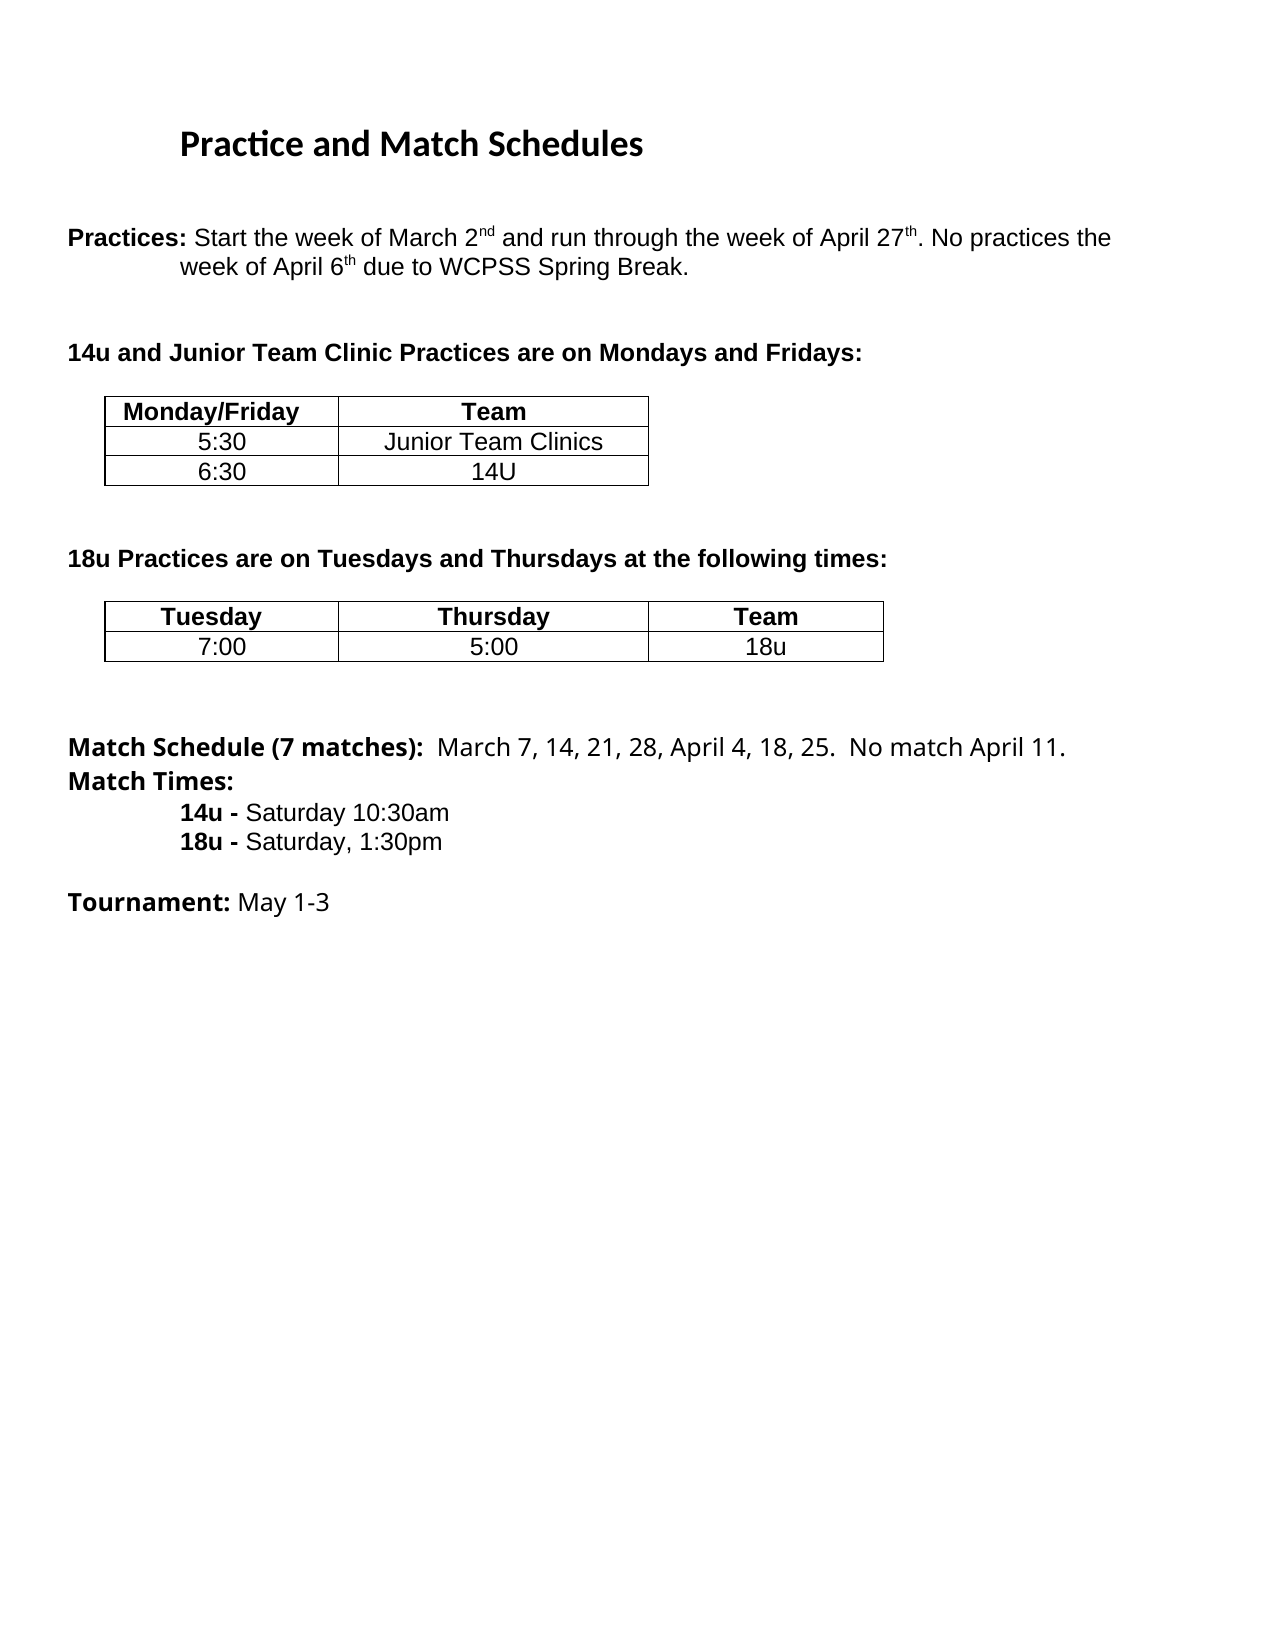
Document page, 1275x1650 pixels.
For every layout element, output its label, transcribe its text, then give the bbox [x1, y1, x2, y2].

table_cell 5:00 [339, 632, 648, 661]
text 14u and Junior Team Clinic Practices are on Mondays and Fridays: [67, 338, 1125, 367]
text Match Times: [67, 764, 1125, 798]
table_header Tuesday [106, 602, 338, 631]
table_header Thursday [339, 602, 648, 631]
table_cell 6:30 [106, 456, 338, 485]
table_cell 5:30 [106, 427, 338, 455]
table_cell 14U [339, 456, 648, 485]
text 14u - Saturday 10:30am 18u - Saturday, 1:30pm [180, 798, 1125, 856]
table_header Team [339, 397, 648, 426]
table_cell Junior Team Clinics [339, 427, 648, 455]
table_cell 7:00 [106, 632, 338, 661]
text Practices: Start the week of March 2nd and run through the week of April 27th. No practices the week of April 6th due to WCPSS Spring Break. [67, 223, 1125, 281]
text Tournament: May 1-3 [67, 884, 1125, 918]
table_header Monday/Friday [106, 397, 338, 426]
table_header Team [649, 602, 883, 631]
subtitle Practice and Match Schedules [180, 120, 1125, 166]
text Match Schedule (7 matches): March 7, 14, 21, 28, April 4, 18, 25. No match April 11. [67, 730, 1125, 764]
text 18u Practices are on Tuesdays and Thursdays at the following times: [67, 544, 1125, 572]
table_cell 18u [649, 632, 883, 661]
